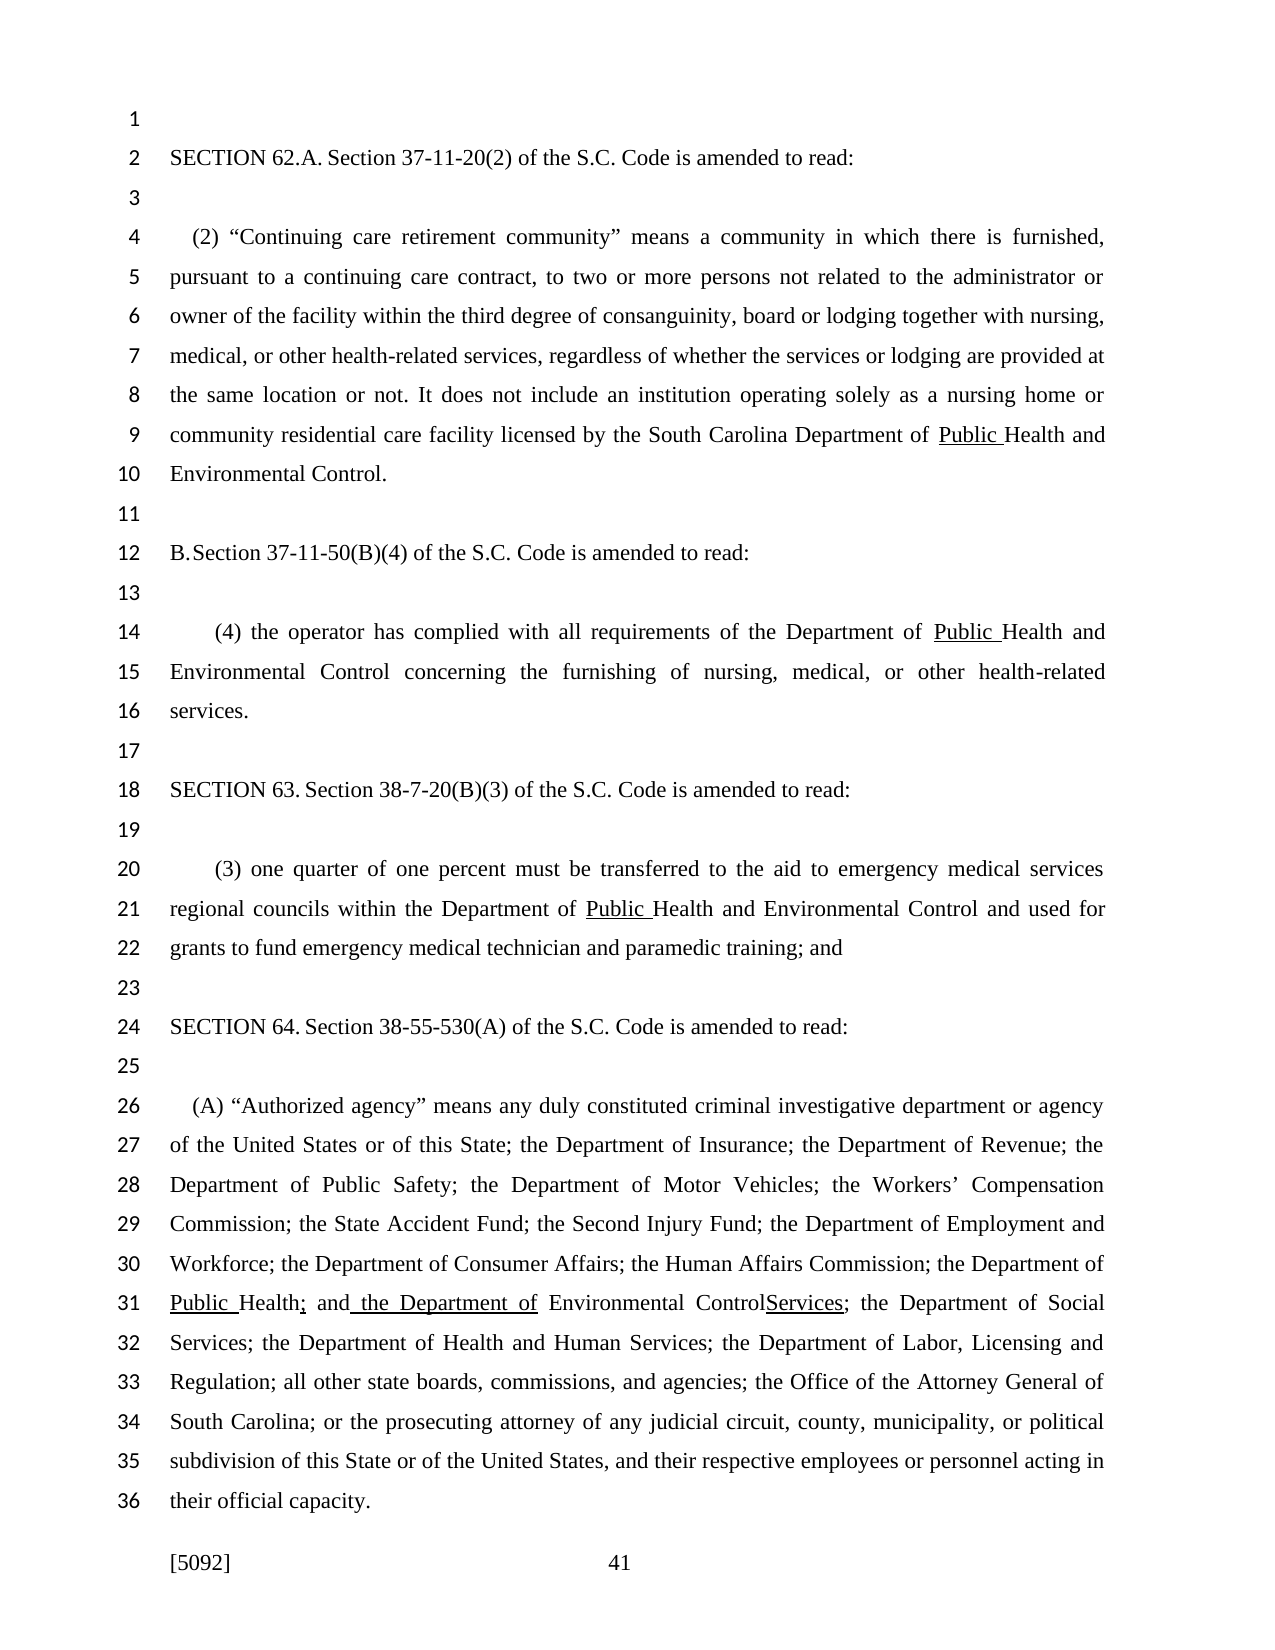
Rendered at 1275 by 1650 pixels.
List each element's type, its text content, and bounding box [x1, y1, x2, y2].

text SECTION 64. Section 38‑55‑530(A) of the S.C. Code is amended to read: [169, 1013, 1106, 1039]
text SECTION 62.A. Section 37‑11‑20(2) of the S.C. Code is amended to read: [169, 144, 1106, 171]
text B. Section 37‑11‑50(B)(4) of the S.C. Code is amended to read: [169, 539, 1106, 566]
text SECTION 63. Section 38‑7‑20(B)(3) of the S.C. Code is amended to read: [169, 776, 1106, 802]
text (4) the operator has complied with all requirements of the Department of Public Health and Environmental Control concerning the furnishing of nursing, medical, or other health‑related services. [169, 618, 1106, 723]
text (A) “Authorized agency” means any duly constituted criminal investigative department or agency of the United States or of this State; the Department of Insurance; the Department of Revenue; the Department of Public Safety; the Department of Motor Vehicles; the Workers’ Compensation Commission; the State Accident Fund; the Second Injury Fund; the Department of Employment and Workforce; the Department of Consumer Affairs; the Human Affairs Commission; the Department of Public Health; and the Department of Environmental ControlServices; the Department of Social Services; the Department of Health and Human Services; the Department of Labor, Licensing and Regulation; all other state boards, commissions, and agencies; the Office of the Attorney General of South Carolina; or the prosecuting attorney of any judicial circuit, county, municipality, or political subdivision of this State or of the United States, and their respective employees or personnel acting in their official capacity. [169, 1092, 1106, 1513]
text (2) “Continuing care retirement community” means a community in which there is furnished, pursuant to a continuing care contract, to two or more persons not related to the administrator or owner of the facility within the third degree of consanguinity, board or lodging together with nursing, medical, or other health‑related services, regardless of whether the services or lodging are provided at the same location or not. It does not include an institution operating solely as a nursing home or community residential care facility licensed by the South Carolina Department of Public Health and Environmental Control. [169, 223, 1106, 487]
text (3) one quarter of one percent must be transferred to the aid to emergency medical services regional councils within the Department of Public Health and Environmental Control and used for grants to fund emergency medical technician and paramedic training; and [169, 855, 1106, 960]
